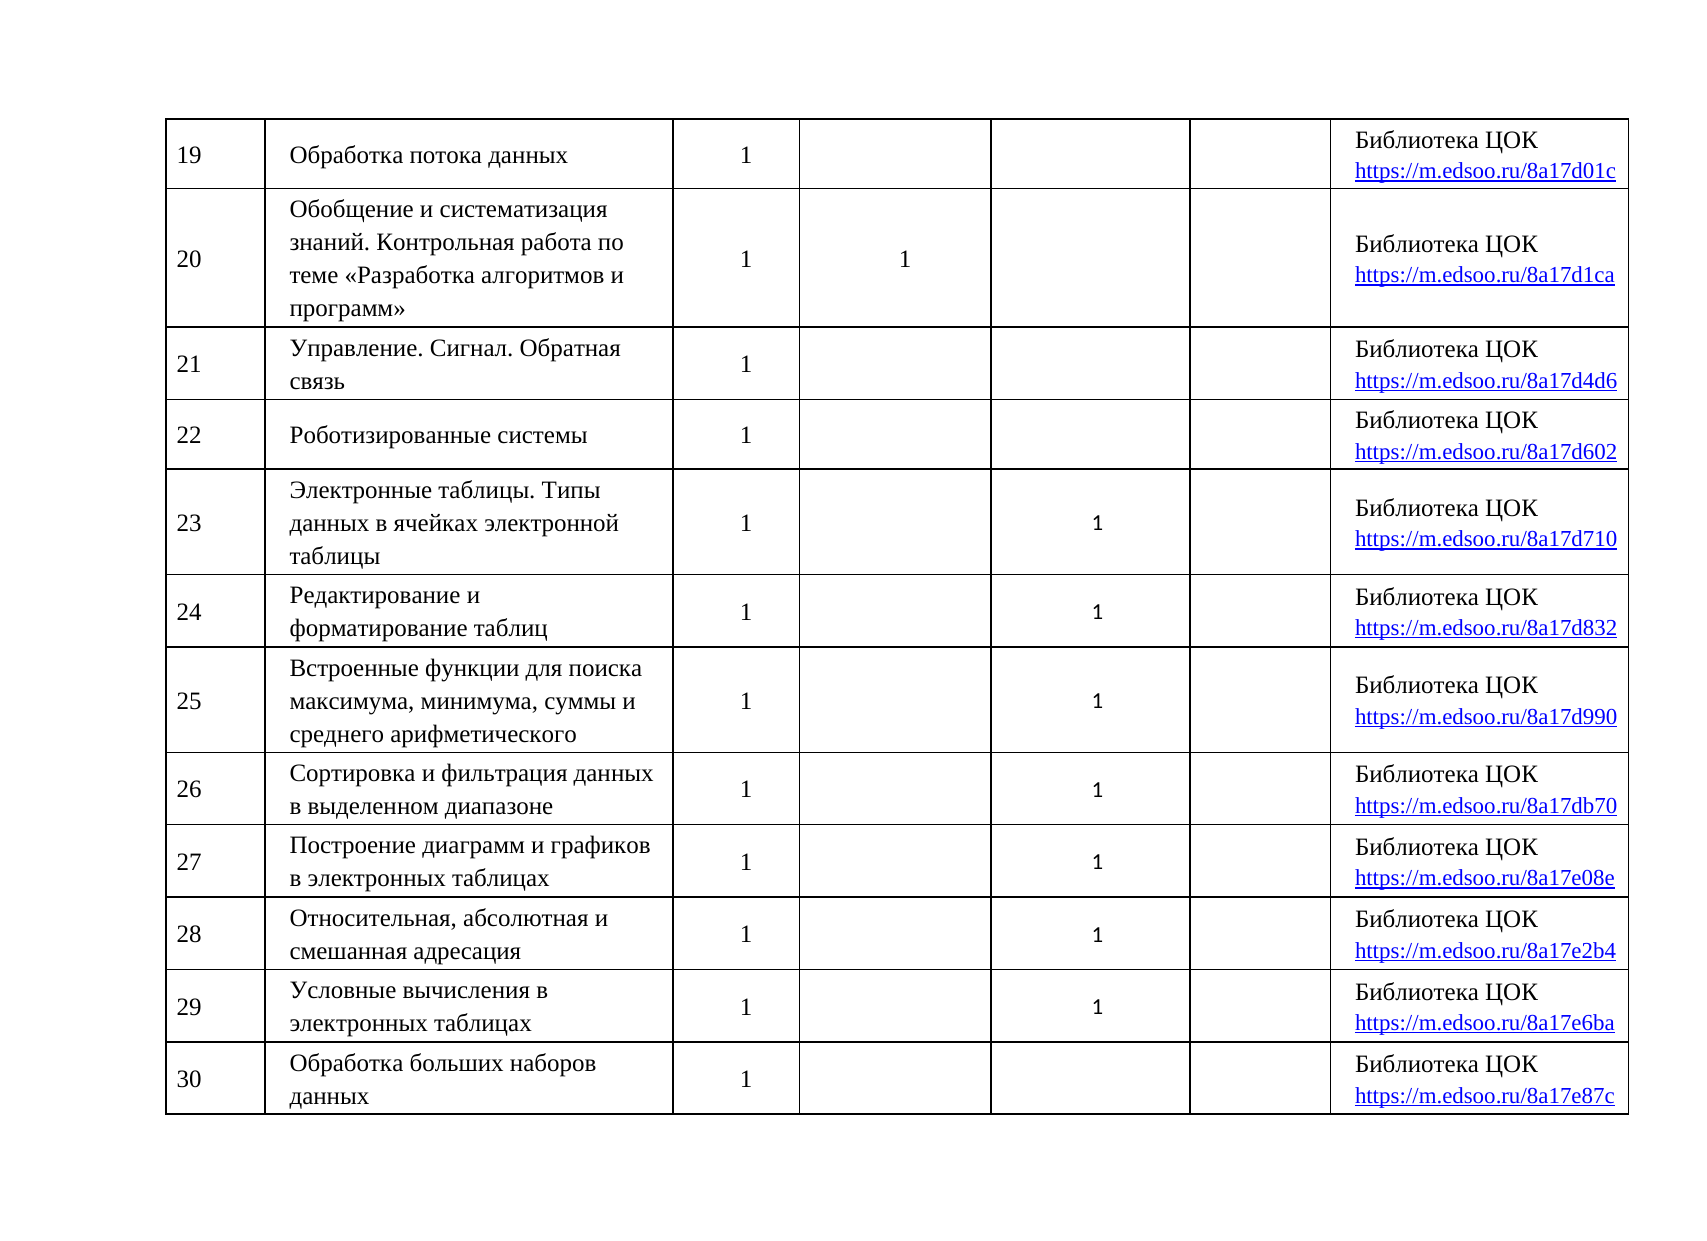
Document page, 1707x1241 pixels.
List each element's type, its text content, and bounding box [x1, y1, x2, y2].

table_cell 1 [674, 189, 799, 326]
table_cell 1 [992, 898, 1189, 968]
table_cell 1 [674, 120, 799, 188]
table_cell 1 [674, 753, 799, 824]
table_cell [1191, 328, 1330, 398]
table_cell Относительная, абсолютная и смешанная адресация [266, 898, 672, 968]
table_cell [800, 825, 990, 896]
table_cell [992, 189, 1189, 326]
table_cell [800, 120, 990, 188]
table_cell [800, 328, 990, 398]
table_cell Библиотека ЦОК https://m.edsoo.ru/8a17d1ca [1331, 189, 1628, 326]
table_cell [800, 1043, 990, 1113]
table_cell 25 [167, 648, 264, 751]
table_cell 23 [167, 470, 264, 573]
table_cell [992, 328, 1189, 398]
table_cell 1 [674, 970, 799, 1041]
table_cell 21 [167, 328, 264, 398]
table_cell Обобщение и систематизация знаний. Контрольная работа по теме «Разработка алгоритмов и программ» [266, 189, 672, 326]
table_cell Библиотека ЦОК https://m.edsoo.ru/8a17d990 [1331, 648, 1628, 751]
table_cell 28 [167, 898, 264, 968]
table_cell Управление. Сигнал. Обратная связь [266, 328, 672, 398]
table_cell [992, 120, 1189, 188]
table_cell Встроенные функции для поиска максимума, минимума, суммы и среднего арифметического [266, 648, 672, 751]
table_cell Электронные таблицы. Типы данных в ячейках электронной таблицы [266, 470, 672, 573]
table_cell [800, 753, 990, 824]
table_cell Библиотека ЦОК https://m.edsoo.ru/8a17e6ba [1331, 970, 1628, 1041]
table_cell 26 [167, 753, 264, 824]
table_cell [1191, 1043, 1330, 1113]
table_cell 1 [674, 825, 799, 896]
table_cell Библиотека ЦОК https://m.edsoo.ru/8a17e2b4 [1331, 898, 1628, 968]
table_cell [800, 970, 990, 1041]
table_cell Условные вычисления в электронных таблицах [266, 970, 672, 1041]
table_cell [1191, 470, 1330, 573]
table_cell 1 [674, 328, 799, 398]
table_cell [1191, 120, 1330, 188]
table_cell 1 [800, 189, 990, 326]
table_cell 20 [167, 189, 264, 326]
table_cell Библиотека ЦОК https://m.edsoo.ru/8a17db70 [1331, 753, 1628, 824]
table_cell Библиотека ЦОК https://m.edsoo.ru/8a17d832 [1331, 575, 1628, 646]
table_cell [1191, 648, 1330, 751]
table_cell 30 [167, 1043, 264, 1113]
table_cell [800, 898, 990, 968]
table_cell 22 [167, 400, 264, 468]
table_cell 1 [992, 825, 1189, 896]
table_cell [800, 470, 990, 573]
table_cell 1 [992, 470, 1189, 573]
table_cell 1 [992, 575, 1189, 646]
table_cell [1191, 898, 1330, 968]
table_cell [992, 1043, 1189, 1113]
table_cell 1 [674, 898, 799, 968]
table_cell 1 [674, 648, 799, 751]
table_cell [1191, 825, 1330, 896]
table_cell 1 [674, 1043, 799, 1113]
table_cell 1 [674, 400, 799, 468]
table_cell [1191, 189, 1330, 326]
table_cell Сортировка и фильтрация данных в выделенном диапазоне [266, 753, 672, 824]
table_cell [992, 400, 1189, 468]
table_cell Библиотека ЦОК https://m.edsoo.ru/8a17e87c [1331, 1043, 1628, 1113]
table_cell [1191, 575, 1330, 646]
table_cell 1 [674, 575, 799, 646]
table_cell Роботизированные системы [266, 400, 672, 468]
table_cell [800, 648, 990, 751]
table_cell Построение диаграмм и графиков в электронных таблицах [266, 825, 672, 896]
table_cell 1 [992, 648, 1189, 751]
table_cell 27 [167, 825, 264, 896]
table_cell Редактирование и форматирование таблиц [266, 575, 672, 646]
table_cell Обработка потока данных [266, 120, 672, 188]
table_cell [1191, 753, 1330, 824]
table_cell 1 [992, 970, 1189, 1041]
table_cell Библиотека ЦОК https://m.edsoo.ru/8a17d4d6 [1331, 328, 1628, 398]
table_cell 24 [167, 575, 264, 646]
table_cell [1191, 970, 1330, 1041]
table_cell Библиотека ЦОК https://m.edsoo.ru/8a17d710 [1331, 470, 1628, 573]
table_cell Обработка больших наборов данных [266, 1043, 672, 1113]
table_cell [800, 575, 990, 646]
table_cell [1191, 400, 1330, 468]
table_cell Библиотека ЦОК https://m.edsoo.ru/8a17d602 [1331, 400, 1628, 468]
table_cell 1 [992, 753, 1189, 824]
table_cell 19 [167, 120, 264, 188]
table_cell [800, 400, 990, 468]
table_cell Библиотека ЦОК https://m.edsoo.ru/8a17d01c [1331, 120, 1628, 188]
table_cell 29 [167, 970, 264, 1041]
table_cell 1 [674, 470, 799, 573]
table_cell Библиотека ЦОК https://m.edsoo.ru/8a17e08e [1331, 825, 1628, 896]
